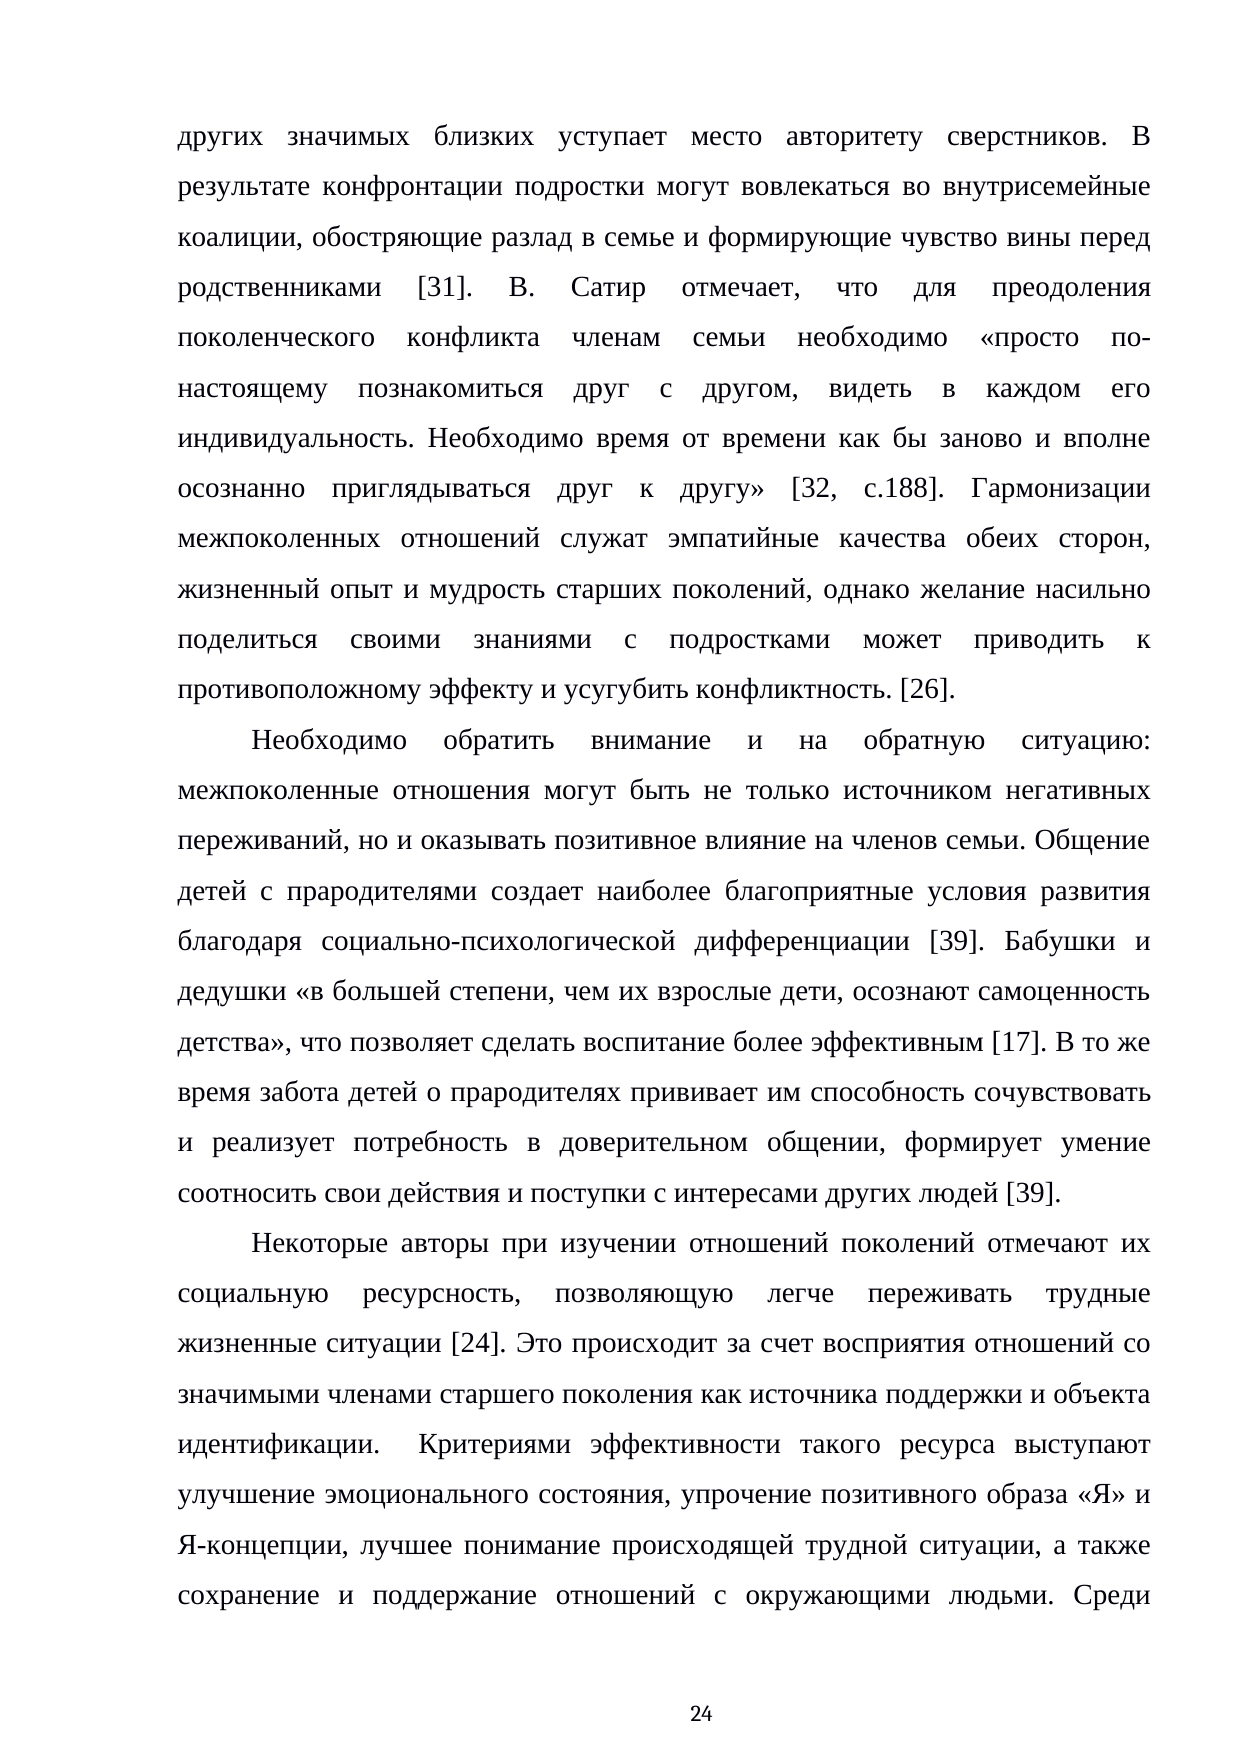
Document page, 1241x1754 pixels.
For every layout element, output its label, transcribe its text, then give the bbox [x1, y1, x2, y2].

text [177, 1225, 1152, 1611]
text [177, 118, 1152, 705]
text Необходимо обратить внимание и на обратную ситуацию: межпоколенные отношения могут быть не только источником негативных переживаний, но и оказывать позитивное влияние на членов семьи. Общение детей с прародителями создает наиболее благоприятные условия развития благодаря социально-психологической дифференциации [39]. Бабушки и дедушки «в большей степени, чем их взрослые дети, осознают самоценность детства», что позволяет сделать воспитание более эффективным [17]. В то же время забота детей о прародителях прививает им способность сочувствовать и реализует потребность в доверительном общении, формирует умение соотносить свои действия и поступки с интересами других людей [39]. [177, 722, 1152, 1208]
